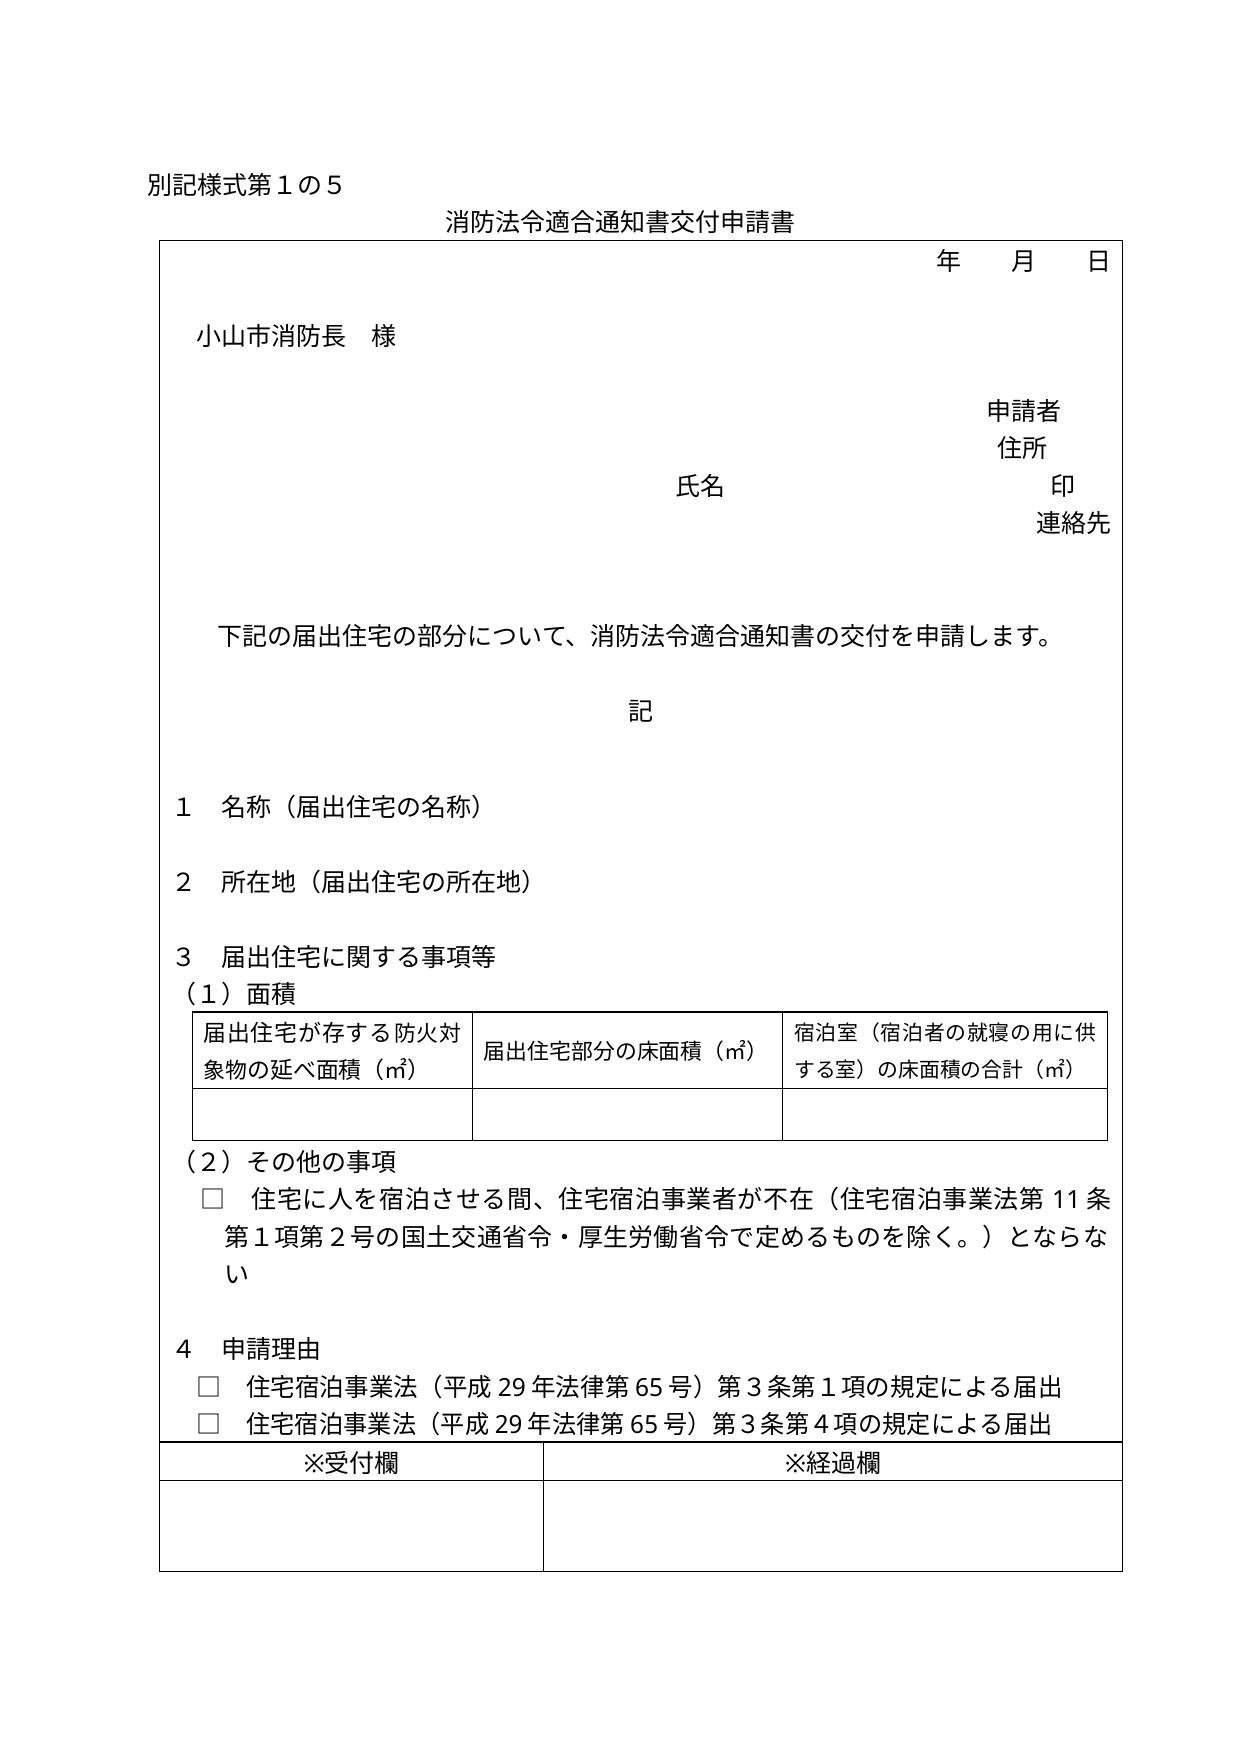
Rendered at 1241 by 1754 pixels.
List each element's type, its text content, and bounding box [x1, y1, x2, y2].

table_cell ※経過欄 [544, 1443, 1122, 1480]
table_cell [160, 1481, 543, 1571]
table_header 年 月 日 小山市消防長 様 申請者 住所 氏名 印 連絡先 下記の届出住宅の部分について、消防法令適合通知書の交付を申請します。 記 １ 名称（届出住宅の名称） ２ 所在地（届出住宅の所在地） ３ 届出住宅に関する事項等 （１）面積 （２）その他の事項 □ 住宅に人を宿泊させる間、住宅宿泊事業者が不在（住宅宿泊事業法第11条第１項第２号の国土交通省令・厚生労働省令で定めるものを除く。）とならない ４ 申請理由 □ 住宅宿泊事業法（平成29年法律第65号）第３条第１項の規定による届出 □ 住宅宿泊事業法（平成29年法律第65号）第３条第４項の規定による届出 [160, 241, 1122, 1441]
text 別記様式第１の５ [148, 164, 1092, 202]
text 消防法令適合通知書交付申請書 [148, 202, 1092, 239]
table_cell [544, 1481, 1122, 1571]
table_cell ※受付欄 [160, 1443, 543, 1480]
